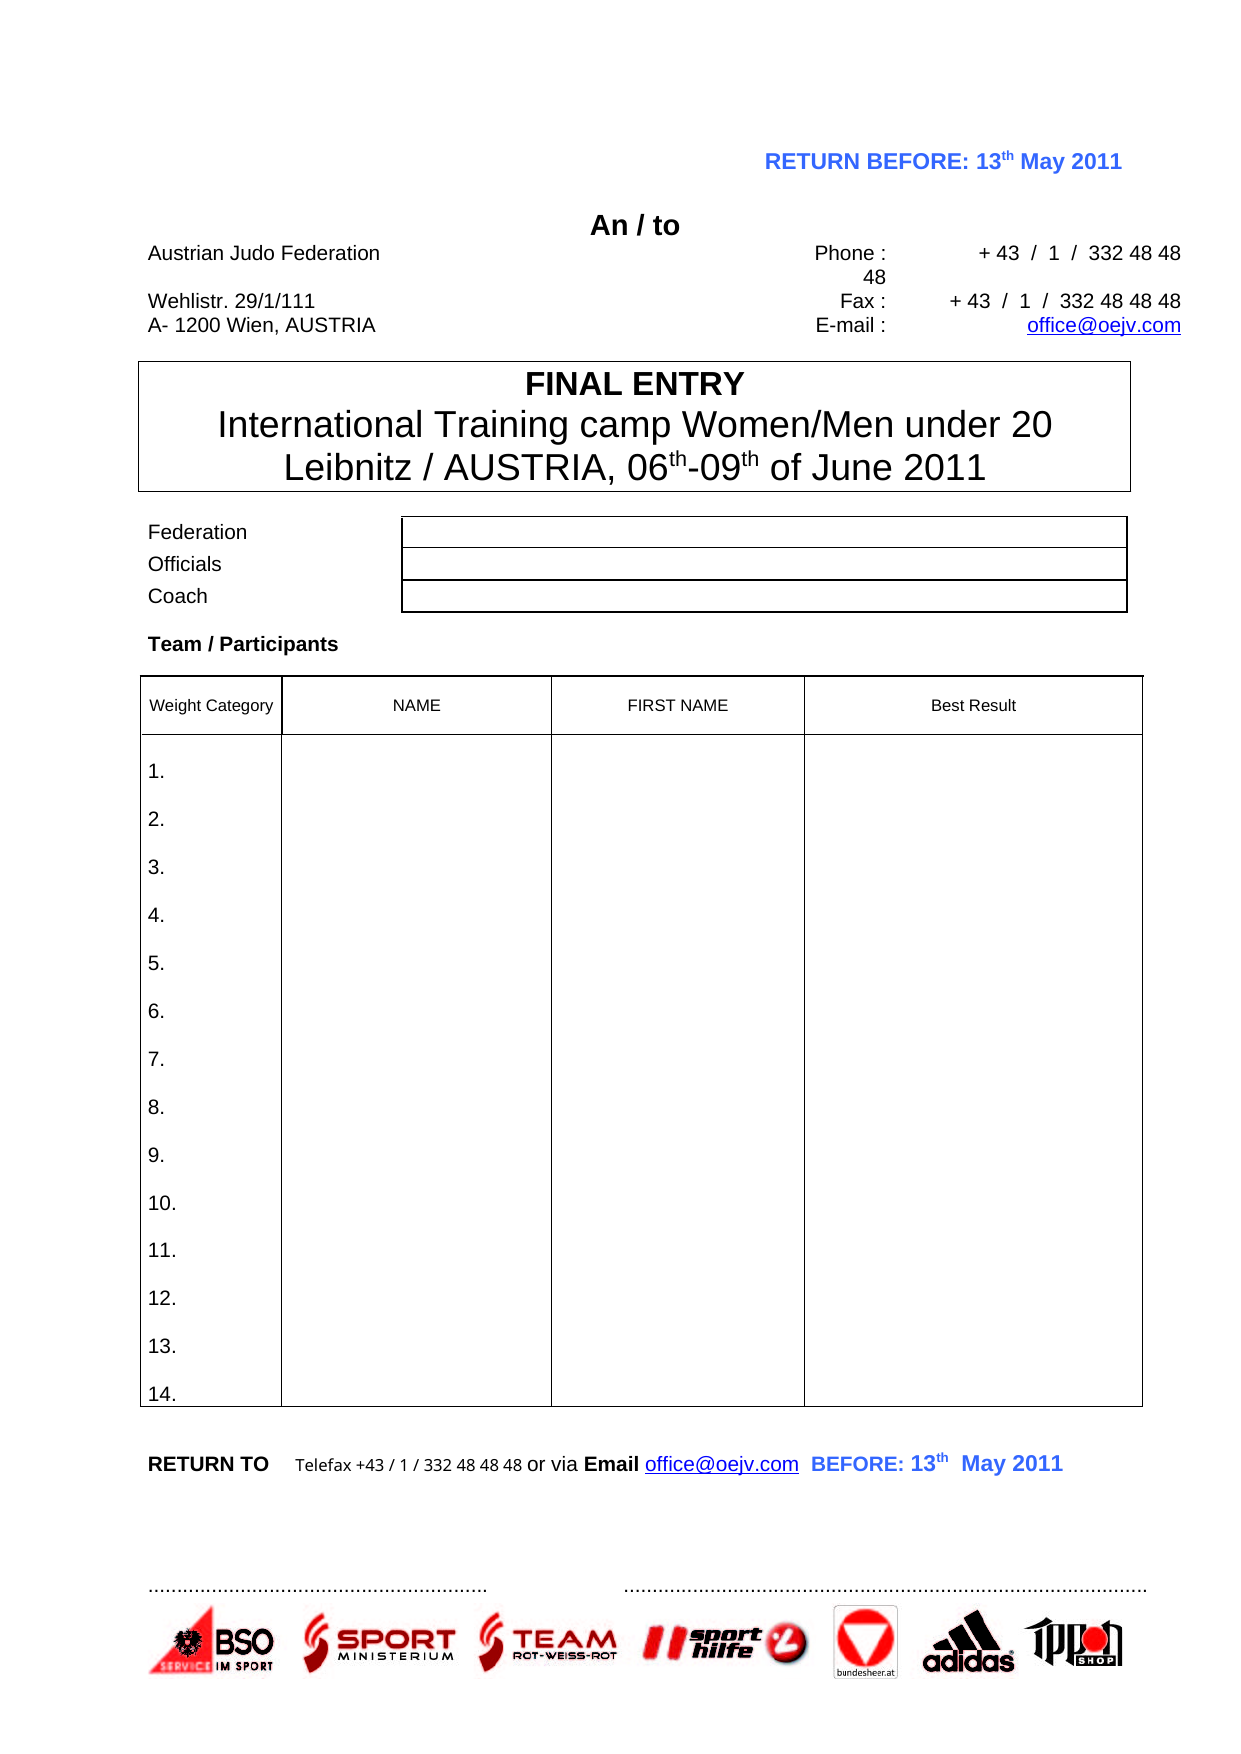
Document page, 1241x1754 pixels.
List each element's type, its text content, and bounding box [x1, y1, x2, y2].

table_cell Officials [140, 547, 401, 579]
table_cell Coach [140, 579, 401, 611]
table_cell [403, 548, 1126, 579]
table_cell [805, 735, 1142, 1406]
picture [147, 1603, 1123, 1679]
text Wehlistr. 29/1/111 Fax : + 43 / 1 / 332 48 48 48 [148, 289, 1122, 313]
table_cell 1. 2. 3. 4. 5. 6. 7. 8. 9. 10. 11. 12. 13. 14. [141, 735, 281, 1406]
table_header Best Result [805, 677, 1142, 734]
text RETURN BEFORE: 13th May 2011 [148, 148, 1122, 174]
text FINAL ENTRY [139, 362, 1130, 402]
table_header Weight Category [141, 677, 281, 734]
text Team / Participants [148, 632, 1122, 656]
table_cell [282, 735, 551, 1406]
table_header NAME [283, 677, 551, 734]
text A- 1200 Wien, AUSTRIA E-mail : office@oejv.com [148, 313, 1122, 337]
table_header [403, 517, 1126, 547]
text ........................................................... ........................................................................................... [148, 1572, 1122, 1596]
text Austrian Judo Federation Phone : + 43 / 1 / 332 48 48 48 [148, 241, 1122, 289]
text International Training camp Women/Men under 20 [148, 402, 1122, 442]
text An / to [148, 208, 1122, 241]
table_cell [552, 735, 804, 1406]
table_header FIRST NAME [552, 677, 804, 734]
table_header Federation [140, 516, 402, 547]
table_cell [403, 581, 1126, 611]
text RETURN TO Telefax +43 / 1 / 332 48 48 48 or via Email office@oejv.com BEFORE: 13th May 2011 [148, 1450, 1122, 1477]
text Leibnitz / AUSTRIA, 06th-09th of June 2011 [139, 442, 1130, 491]
